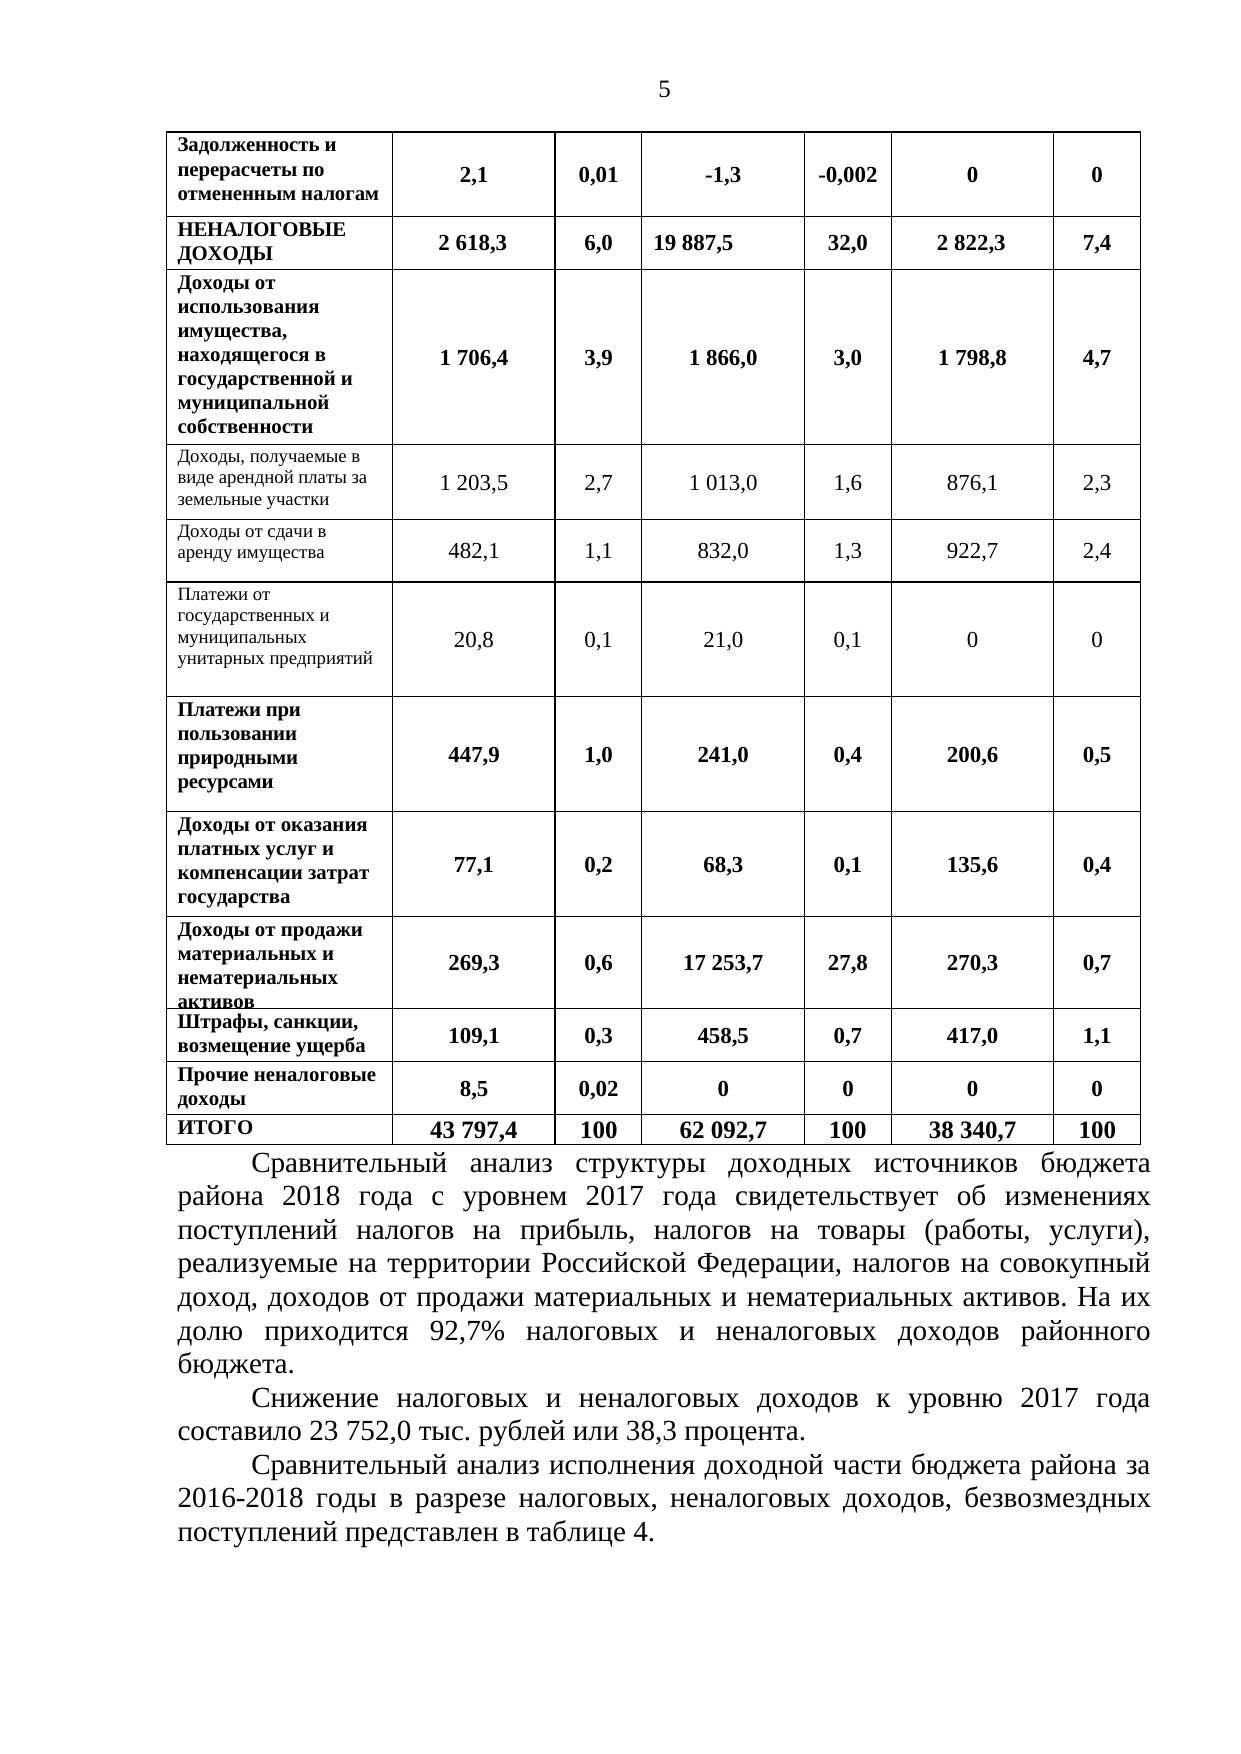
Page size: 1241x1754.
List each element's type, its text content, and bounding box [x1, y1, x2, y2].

table_cell 0,5 [1054, 697, 1140, 811]
table_cell 1 013,0 [642, 445, 804, 519]
table_cell 241,0 [642, 697, 804, 811]
table_cell 0,01 [556, 133, 641, 216]
table_cell Штрафы, санкции, возмещение ущерба [167, 1009, 392, 1061]
table_cell 200,6 [892, 697, 1053, 811]
table_cell 0 [1054, 1062, 1140, 1114]
table_cell 1,3 [805, 520, 891, 581]
table_cell 2,4 [1054, 520, 1140, 581]
table_cell 2 618,3 [393, 217, 554, 269]
table_cell Доходы от использования имущества, находящегося в государственной и муниципальной собственности [167, 270, 392, 444]
table_cell 922,7 [892, 520, 1053, 581]
table_cell 17 253,7 [642, 917, 804, 1008]
table_cell -1,3 [642, 133, 804, 216]
table_cell 100 [1054, 1115, 1140, 1144]
table_cell 1 203,5 [393, 445, 554, 519]
table_cell 458,5 [642, 1009, 804, 1061]
table_cell 1 798,8 [892, 270, 1053, 444]
table_cell 0,6 [556, 917, 641, 1008]
table_cell 8,5 [393, 1062, 554, 1114]
table_cell 0,4 [1054, 812, 1140, 916]
table_cell 100 [556, 1115, 641, 1144]
table_cell 4,7 [1054, 270, 1140, 444]
table_cell Задолженность и перерасчеты по отмененным налогам [167, 133, 392, 216]
table_cell 3,9 [556, 270, 641, 444]
table_cell 0,02 [556, 1062, 641, 1114]
table_cell 269,3 [393, 917, 554, 1008]
table_cell 100 [805, 1115, 891, 1144]
table_cell 270,3 [892, 917, 1053, 1008]
table_cell 0 [1054, 583, 1140, 696]
table_cell 6,0 [556, 217, 641, 269]
table_cell Прочие неналоговые доходы [167, 1062, 392, 1114]
table_cell 38 340,7 [892, 1115, 1053, 1144]
table_cell Платежи при пользовании природными ресурсами [167, 697, 392, 811]
table_cell 0,3 [556, 1009, 641, 1061]
table_cell 43 797,4 [393, 1115, 554, 1144]
table_cell 0 [1054, 133, 1140, 216]
text Снижение налоговых и неналоговых доходов к уровню 2017 года составило 23 752,0 тыс. рублей или 38,3 процента. [177, 1380, 1152, 1447]
table_cell 7,4 [1054, 217, 1140, 269]
table_cell 2 822,3 [892, 217, 1053, 269]
table_cell 0,1 [805, 812, 891, 916]
table_cell 62 092,7 [642, 1115, 804, 1144]
table_cell 417,0 [892, 1009, 1053, 1061]
table_cell 2,1 [393, 133, 554, 216]
table_cell 0,7 [805, 1009, 891, 1061]
table_cell 135,6 [892, 812, 1053, 916]
table_cell 1,0 [556, 697, 641, 811]
table_cell 832,0 [642, 520, 804, 581]
table_cell 1,1 [556, 520, 641, 581]
table_cell 21,0 [642, 583, 804, 696]
table_cell 2,3 [1054, 445, 1140, 519]
table_cell 447,9 [393, 697, 554, 811]
table_cell 0,1 [805, 583, 891, 696]
table_cell Доходы, получаемые в виде арендной платы за земельные участки [167, 445, 392, 519]
text Сравнительный анализ исполнения доходной части бюджета района за 2016-2018 годы в разрезе налоговых, неналоговых доходов, безвозмездных поступлений представлен в таблице 4. [177, 1447, 1152, 1547]
table_cell Доходы от продажи материальных и нематериальных активов [167, 917, 392, 1008]
table_cell 0 [892, 1062, 1053, 1114]
table_cell Доходы от оказания платных услуг и компенсации затрат государства [167, 812, 392, 916]
table_cell 876,1 [892, 445, 1053, 519]
table_cell 20,8 [393, 583, 554, 696]
table_cell 0,1 [556, 583, 641, 696]
table_cell НЕНАЛОГОВЫЕ ДОХОДЫ [167, 217, 392, 269]
table_cell 0,4 [805, 697, 891, 811]
table_cell 3,0 [805, 270, 891, 444]
table_cell -0,002 [805, 133, 891, 216]
table_cell 0,7 [1054, 917, 1140, 1008]
table_cell 0 [642, 1062, 804, 1114]
table_cell 19 887,5 [642, 217, 804, 269]
table_cell 1,1 [1054, 1009, 1140, 1061]
table_cell 482,1 [393, 520, 554, 581]
table_cell 68,3 [642, 812, 804, 916]
table_cell 1 706,4 [393, 270, 554, 444]
table_cell 1 866,0 [642, 270, 804, 444]
table_cell 2,7 [556, 445, 641, 519]
table_cell 0 [892, 583, 1053, 696]
table_cell 0 [892, 133, 1053, 216]
table_cell ИТОГО [167, 1115, 392, 1144]
text Сравнительный анализ структуры доходных источников бюджета района 2018 года с уровнем 2017 года свидетельствует об изменениях поступлений налогов на прибыль, налогов на товары (работы, услуги), реализуемые на территории Российской Федерации, налогов на совокупный доход, доходов от продажи материальных и нематериальных активов. На их долю приходится 92,7% налоговых и неналоговых доходов районного бюджета. [177, 1145, 1152, 1380]
table_cell 0 [805, 1062, 891, 1114]
table_cell 109,1 [393, 1009, 554, 1061]
table_cell Доходы от сдачи в аренду имущества [167, 520, 392, 581]
table_cell 77,1 [393, 812, 554, 916]
table_cell 27,8 [805, 917, 891, 1008]
table_cell 32,0 [805, 217, 891, 269]
table_cell Платежи от государственных и муниципальных унитарных предприятий [167, 583, 392, 696]
table_cell 1,6 [805, 445, 891, 519]
table_cell 0,2 [556, 812, 641, 916]
